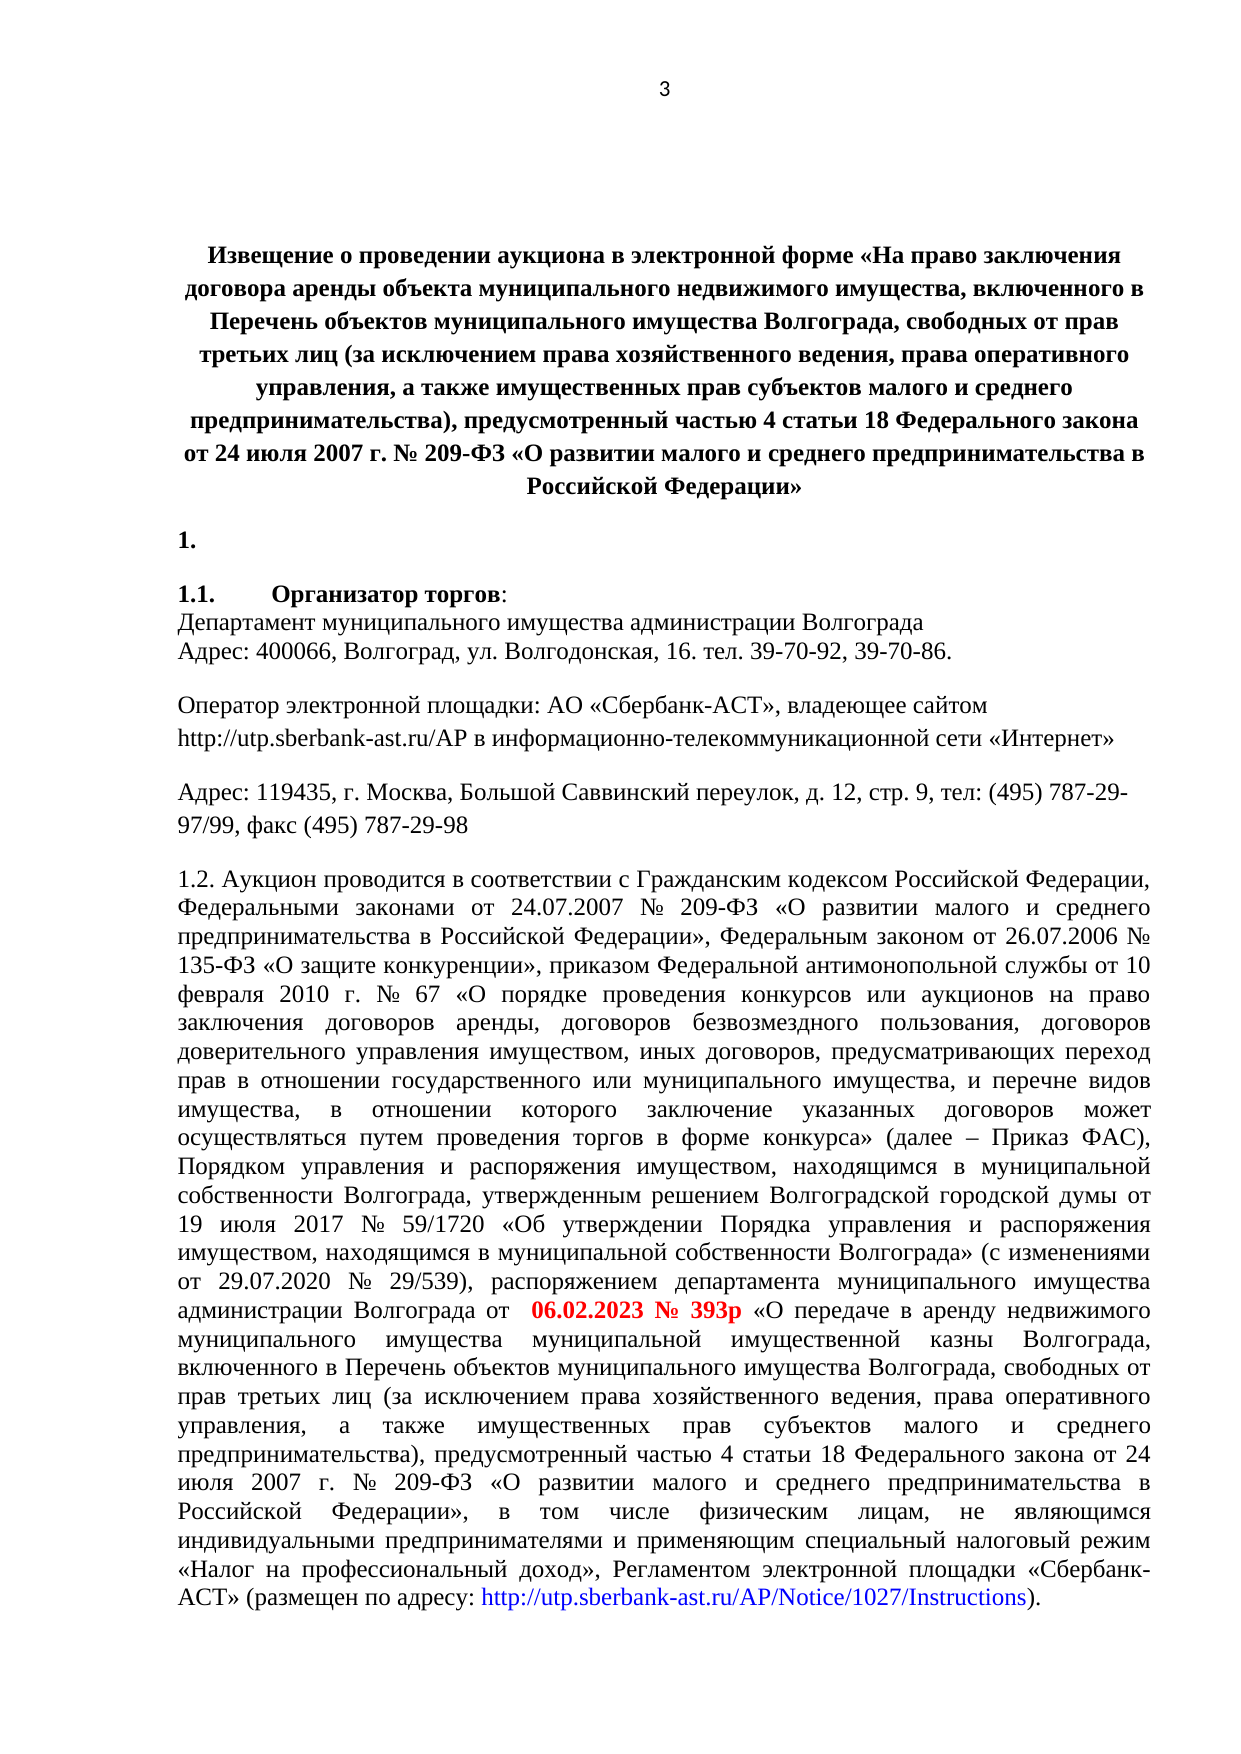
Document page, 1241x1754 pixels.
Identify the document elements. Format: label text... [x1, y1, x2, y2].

text Департамент муниципального имущества администрации Волгограда [177, 607, 1146, 636]
text Адрес: 119435, г. Москва, Большой Саввинский переулок, д. 12, стр. 9, тел: (495) 787-29-97/99, факс (495) 787-29-98 [177, 777, 1152, 839]
text Адрес: 400066, Волгоград, ул. Волгодонская, 16. тел. 39-70-92, 39-70-86. [177, 636, 1152, 665]
text Извещение о проведении аукциона в электронной форме «На право заключения договора аренды объекта муниципального недвижимого имущества, включенного в Перечень объектов муниципального имущества Волгограда, свободных от прав третьих лиц (за исключением права хозяйственного ведения, права оперативного управления, а также имущественных прав субъектов малого и среднего предпринимательства), предусмотренный частью 4 статьи 18 Федерального закона от 24 июля 2007 г. № 209-ФЗ «О развитии малого и среднего предпринимательства в Российской Федерации» [177, 240, 1152, 500]
text 1.2. Аукцион проводится в соответствии с Гражданским кодексом Российской Федерации, Федеральными законами от 24.07.2007 № 209-ФЗ «О развитии малого и среднего предпринимательства в Российской Федерации», Федеральным законом от 26.07.2006 № 135-ФЗ «О защите конкуренции», приказом Федеральной антимонопольной службы от 10 февраля 2010 г. № 67 «О порядке проведения конкурсов или аукционов на право заключения договоров аренды, договоров безвозмездного пользования, договоров доверительного управления имуществом, иных договоров, предусматривающих переход прав в отношении государственного или муниципального имущества, и перечне видов имущества, в отношении которого заключение указанных договоров может осуществляться путем проведения торгов в форме конкурса» (далее – Приказ ФАС), Порядком управления и распоряжения имуществом, находящимся в муниципальной собственности Волгограда, утвержденным решением Волгоградской городской думы от 19 июля 2017 № 59/1720 «Об утверждении Порядка управления и распоряжения имуществом, находящимся в муниципальной собственности Волгограда» (с изменениями от 29.07.2020 № 29/539), распоряжением департамента муниципального имущества администрации Волгограда от 06.02.2023 № 393р «О передаче в аренду недвижимого муниципального имущества муниципальной имущественной казны Волгограда, включенного в Перечень объектов муниципального имущества Волгограда, свободных от прав третьих лиц (за исключением права хозяйственного ведения, права оперативного управления, а также имущественных прав субъектов малого и среднего предпринимательства), предусмотренный частью 4 статьи 18 Федерального закона от 24 июля 2007 г. № 209-ФЗ «О развитии малого и среднего предпринимательства в Российской Федерации», в том числе физическим лицам, не являющимся индивидуальными предпринимателями и применяющим специальный налоговый режим «Налог на профессиональный доход», Регламентом электронной площадки «Сбербанк-АСТ» (размещен по адресу: http://utp.sberbank-ast.ru/AP/Notice/1027/Instructions). [177, 864, 1152, 1611]
list Организатор торгов: [177, 579, 1146, 607]
text Оператор электронной площадки: АО «Сбербанк-АСТ», владеющее сайтом http://utp.sberbank-ast.ru/AP в информационно-телекоммуникационной сети «Интернет» [177, 690, 1152, 752]
text 1. [177, 525, 1152, 553]
